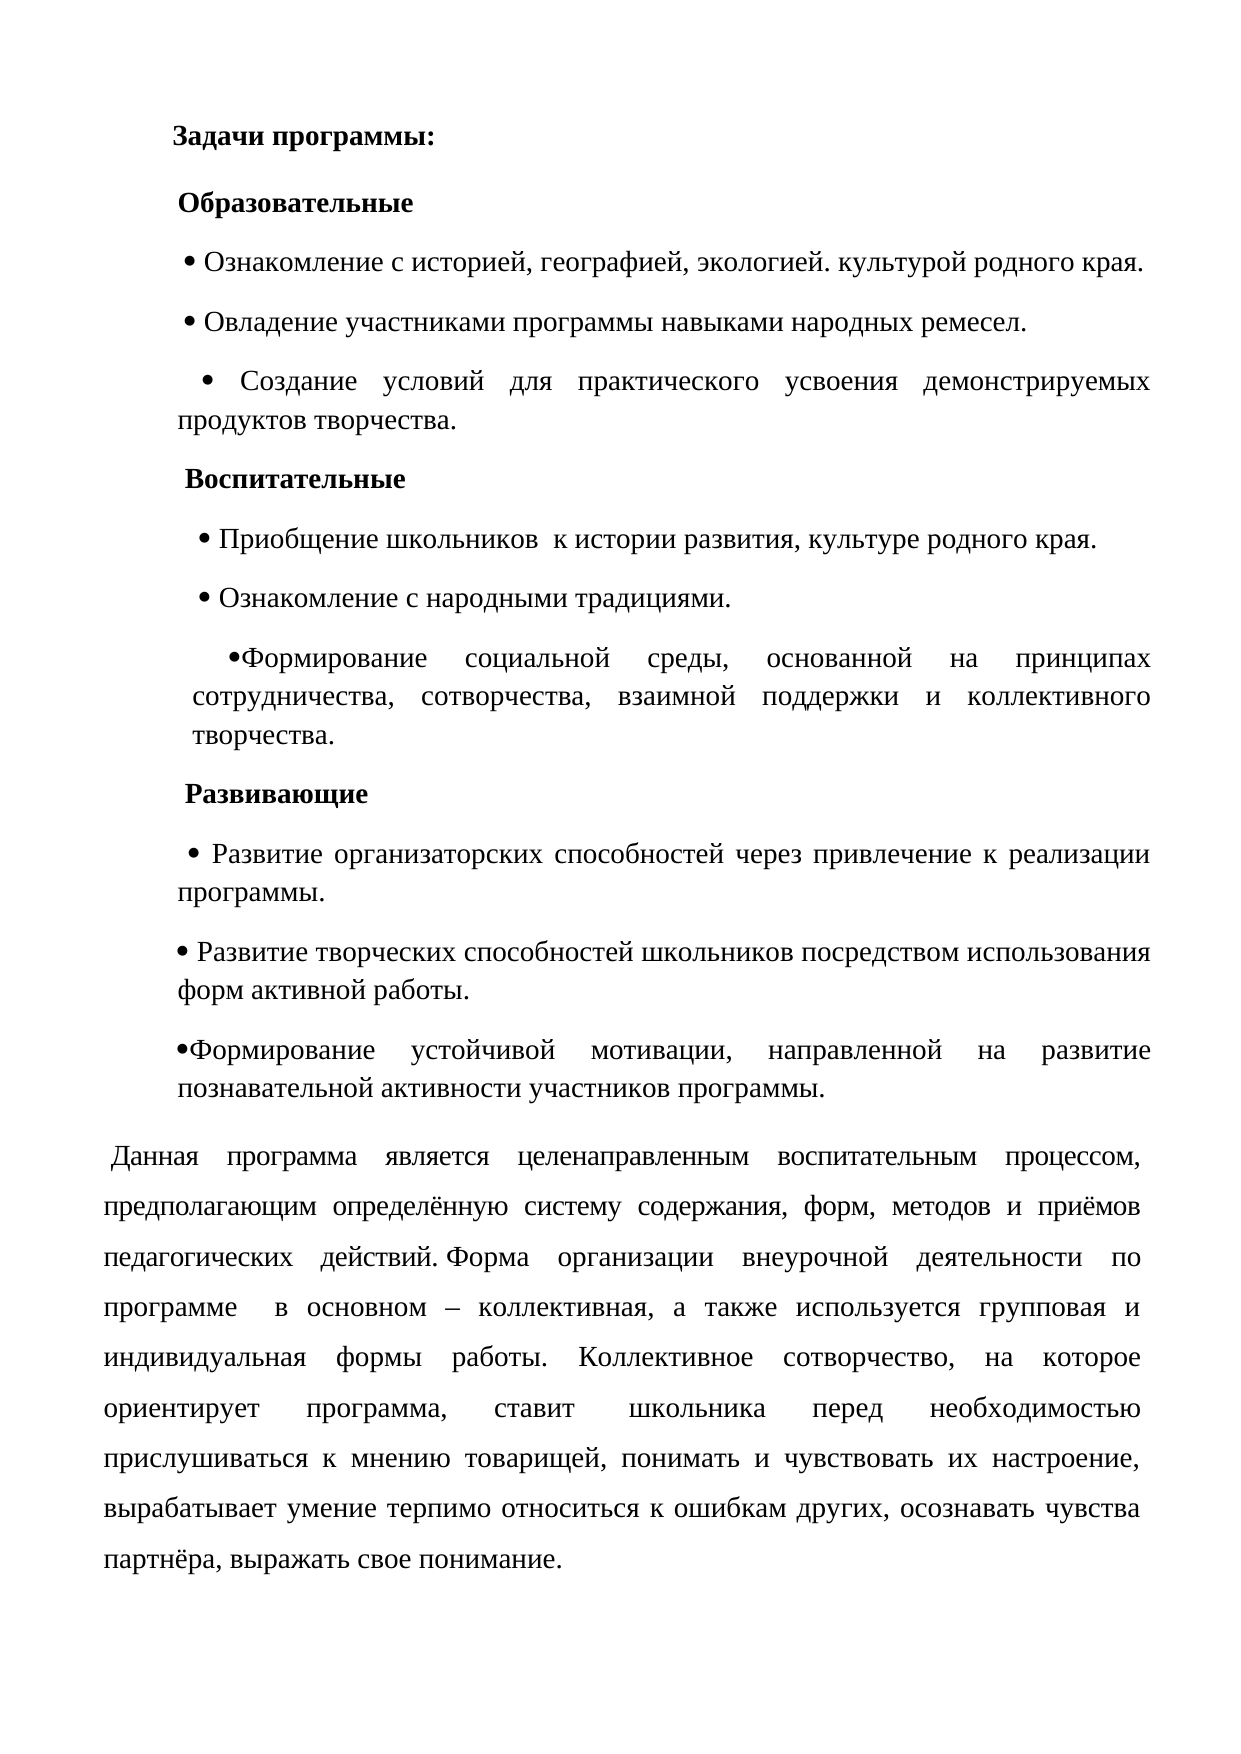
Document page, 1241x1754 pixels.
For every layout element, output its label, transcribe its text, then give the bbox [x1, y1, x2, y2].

text Ознакомление с народными традициями. [192, 580, 1152, 614]
text Образовательные [177, 185, 1152, 219]
text Данная программа является целенаправленным воспитательным процессом, предполагающим определённую систему содержания, форм, методов и приёмов педагогических действий. Форма организации внеурочной деятельности по программе в основном – коллективная, а также используется групповая и индивидуальная формы работы. Коллективное сотворчество, на которое ориентирует программа, ставит школьника перед необходимостью прислушиваться к мнению товарищей, понимать и чувствовать их настроение, вырабатывает умение терпимо относиться к ошибкам других, осознавать чувства партнёра, выражать свое понимание. [103, 1138, 1141, 1574]
text Развитие творческих способностей школьников посредством использования форм активной работы. [177, 934, 1152, 1006]
text Формирование социальной среды, основанной на принципах сотрудничества, сотворчества, взаимной поддержки и коллективного творчества. [192, 640, 1152, 751]
text Развивающие [177, 776, 1152, 810]
text Овладение участниками программы навыками народных ремесел. [177, 304, 1152, 338]
text Приобщение школьников к истории развития, культуре родного края. [192, 521, 1152, 554]
text Формирование устойчивой мотивации, направленной на развитие познавательной активности участников программы. [177, 1032, 1152, 1104]
text Воспитательные [177, 462, 1152, 495]
text Создание условий для практического усвоения демонстрируемых продуктов творчества. [177, 363, 1152, 436]
text Задачи программы: [102, 118, 1141, 152]
text Развитие организаторских способностей через привлечение к реализации программы. [177, 836, 1152, 908]
text Ознакомление с историей, географией, экологией. культурой родного края. [177, 244, 1152, 278]
